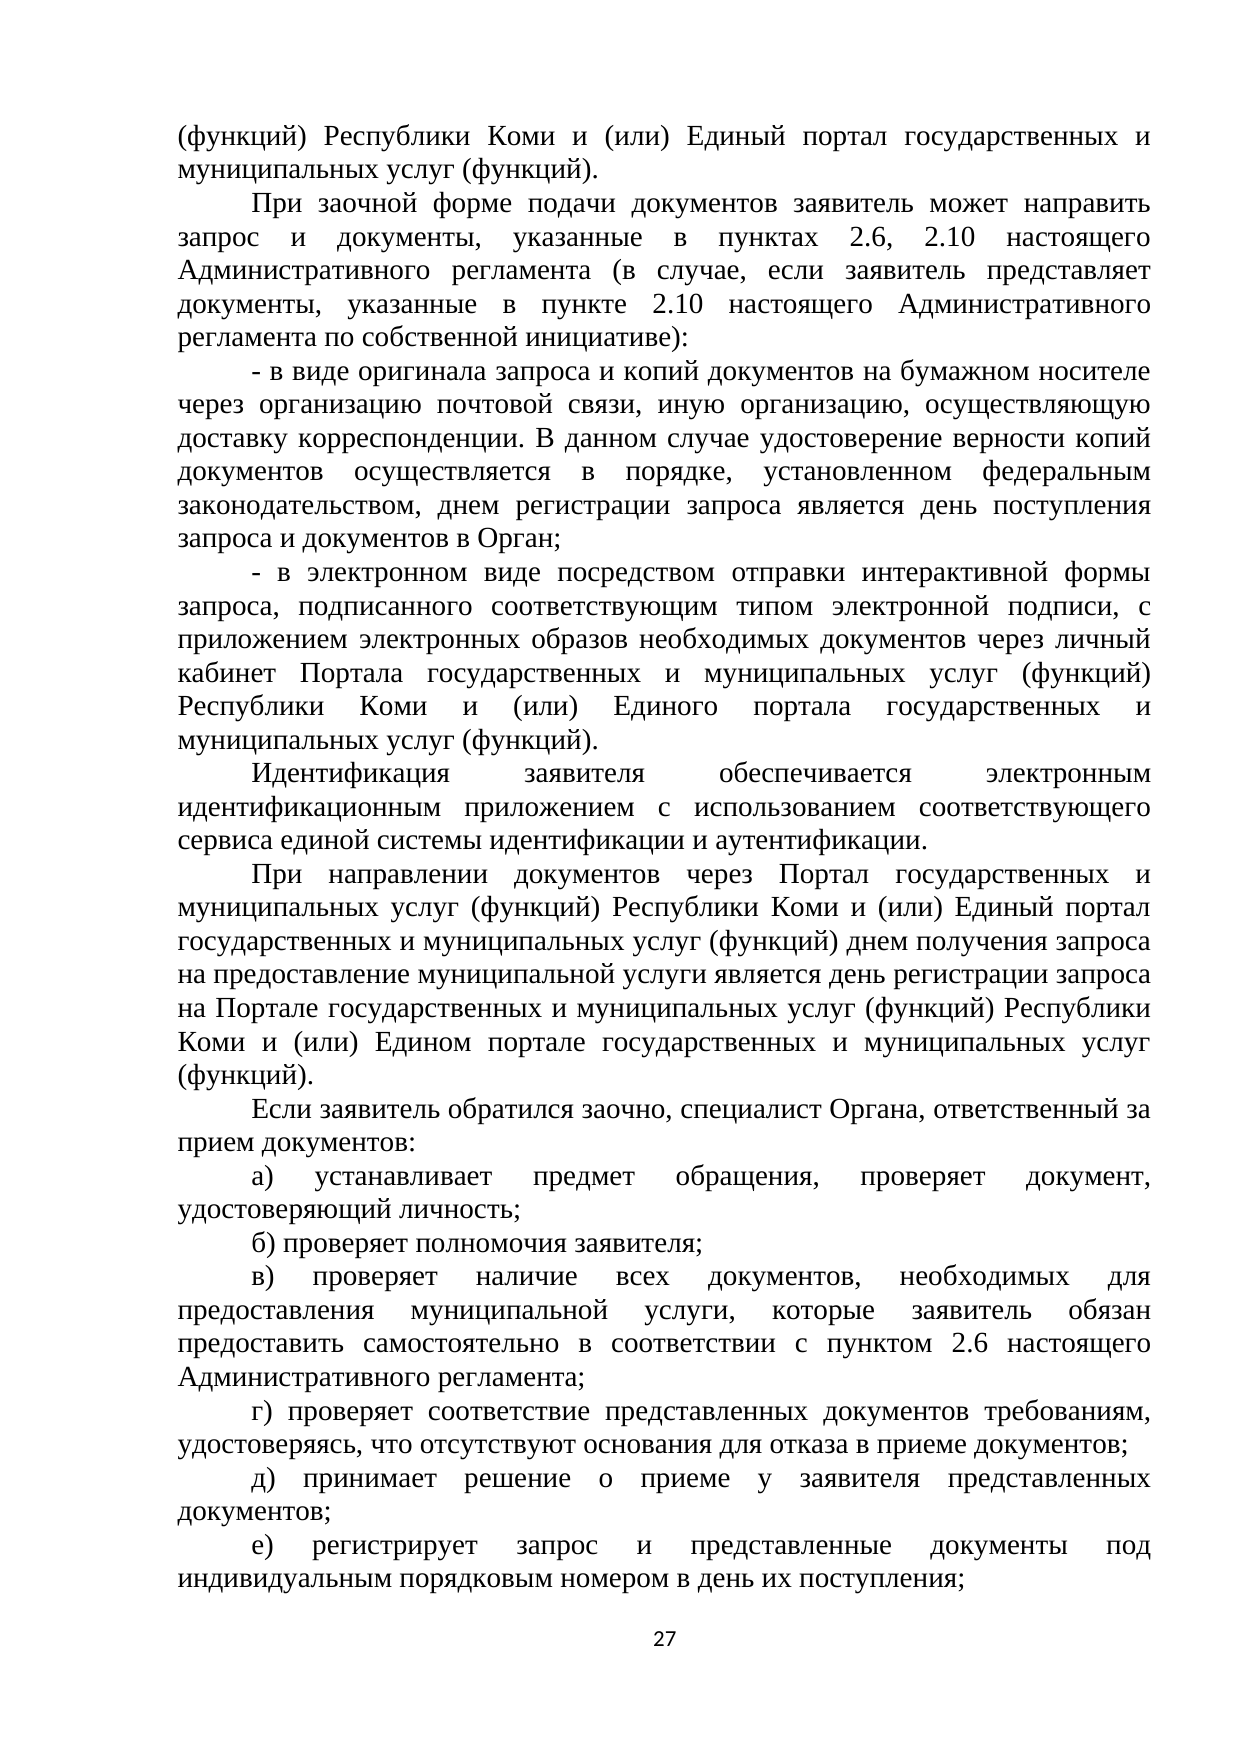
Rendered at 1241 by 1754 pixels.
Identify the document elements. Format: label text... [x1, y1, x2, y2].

text а) устанавливает предмет обращения, проверяет документ, удостоверяющий личность; [177, 1158, 1152, 1225]
text При заочной форме подачи документов заявитель может направить запрос и документы, указанные в пунктах 2.6, 2.10 настоящего Административного регламента (в случае, если заявитель представляет документы, указанные в пункте 2.10 настоящего Административного регламента по собственной инициативе): [177, 185, 1152, 353]
text - в электронном виде посредством отправки интерактивной формы запроса, подписанного соответствующим типом электронной подписи, с приложением электронных образов необходимых документов через личный кабинет Портала государственных и муниципальных услуг (функций) Республики Коми и (или) Единого портала государственных и муниципальных услуг (функций). [177, 554, 1152, 755]
text б) проверяет полномочия заявителя; [177, 1225, 1152, 1258]
text Если заявитель обратился заочно, специалист Органа, ответственный за прием документов: [177, 1091, 1152, 1158]
text д) принимает решение о приеме у заявителя представленных документов; [177, 1460, 1152, 1527]
text е) регистрирует запрос и представленные документы под индивидуальным порядковым номером в день их поступления; [177, 1527, 1152, 1594]
text Идентификация заявителя обеспечивается электронным идентификационным приложением с использованием соответствующего сервиса единой системы идентификации и аутентификации. [177, 755, 1152, 856]
text - в виде оригинала запроса и копий документов на бумажном носителе через организацию почтовой связи, иную организацию, осуществляющую доставку корреспонденции. В данном случае удостоверение верности копий документов осуществляется в порядке, установленном федеральным законодательством, днем регистрации запроса является день поступления запроса и документов в Орган; [177, 353, 1152, 554]
text г) проверяет соответствие представленных документов требованиям, удостоверяясь, что отсутствуют основания для отказа в приеме документов; [177, 1393, 1152, 1460]
text При направлении документов через Портал государственных и муниципальных услуг (функций) Республики Коми и (или) Единый портал государственных и муниципальных услуг (функций) днем получения запроса на предоставление муниципальной услуги является день регистрации запроса на Портале государственных и муниципальных услуг (функций) Республики Коми и (или) Едином портале государственных и муниципальных услуг (функций). [177, 856, 1152, 1091]
text в) проверяет наличие всех документов, необходимых для предоставления муниципальной услуги, которые заявитель обязан предоставить самостоятельно в соответствии с пунктом 2.6 настоящего Административного регламента; [177, 1258, 1152, 1393]
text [177, 118, 1152, 185]
